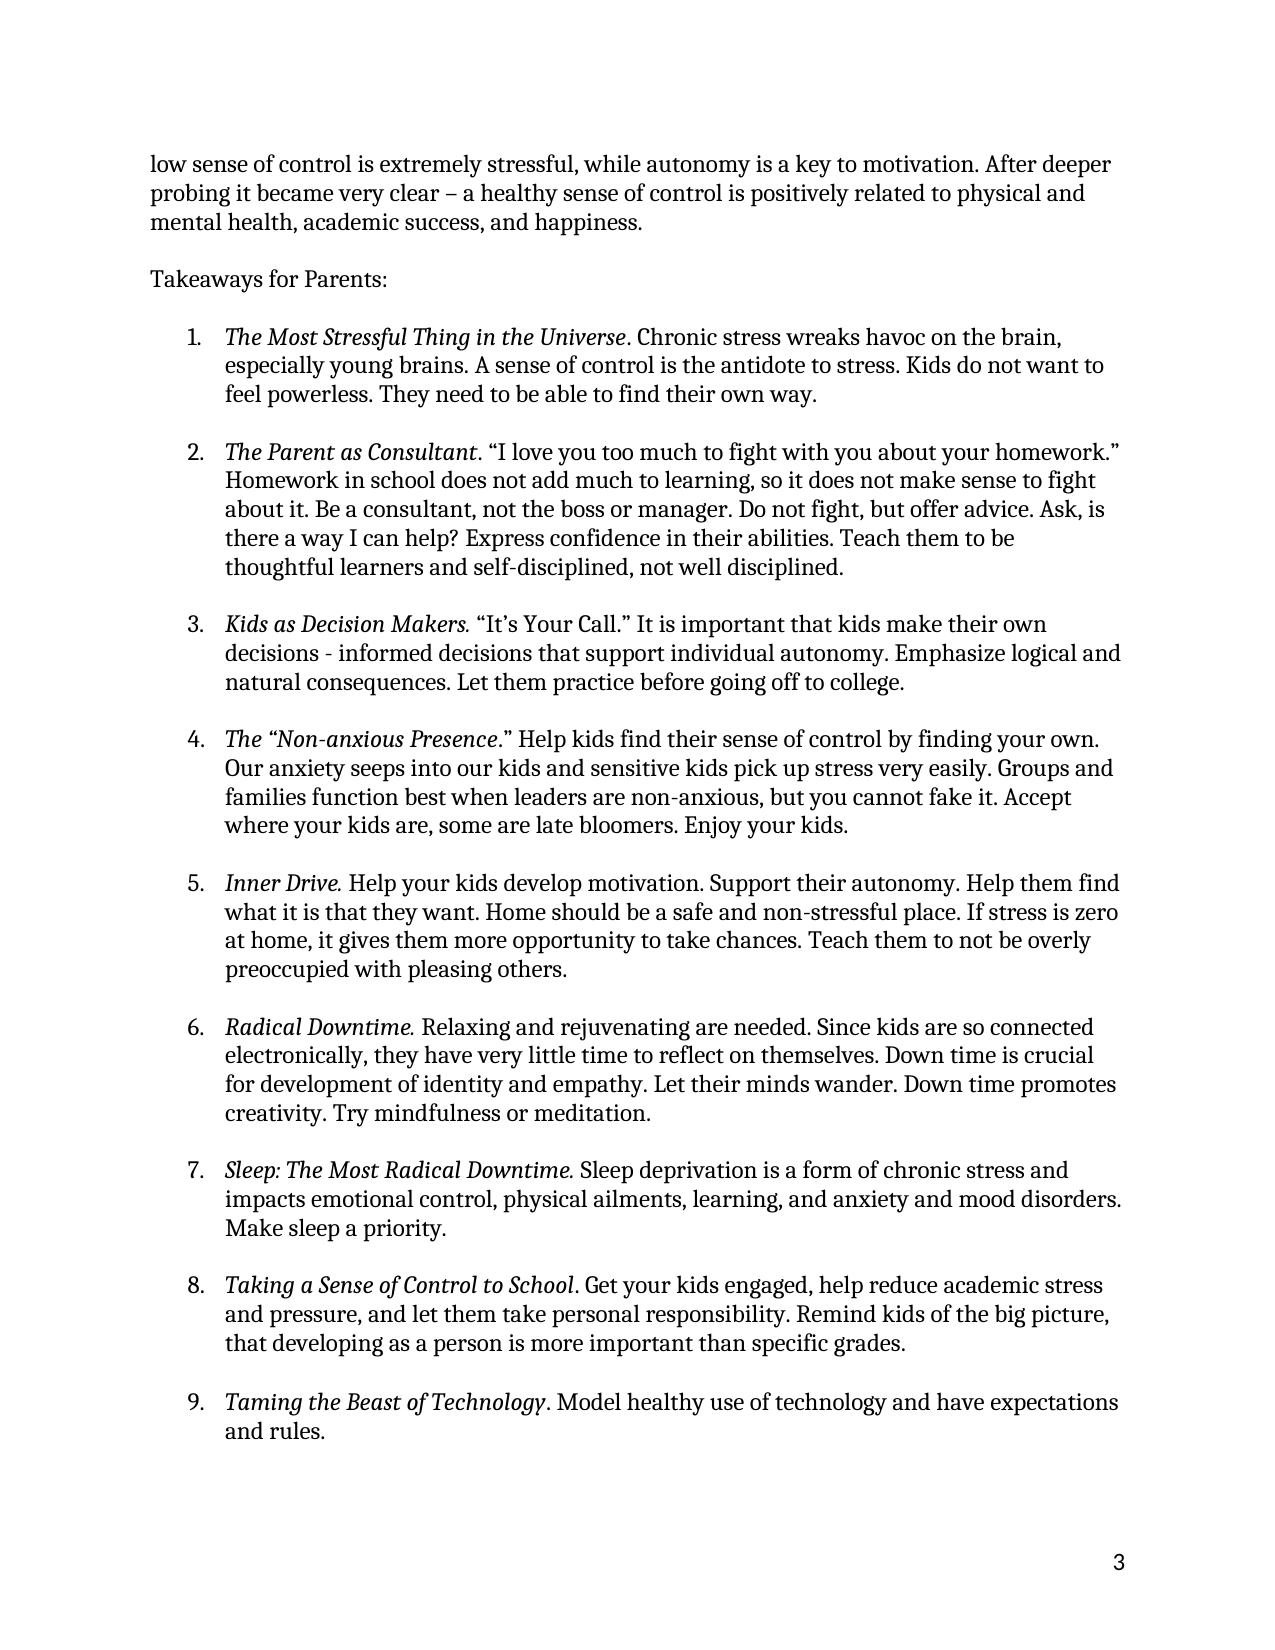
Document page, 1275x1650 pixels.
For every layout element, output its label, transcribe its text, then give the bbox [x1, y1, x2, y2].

list Kids as Decision Makers. “It’s Your Call.” It is important that kids make their own decisions - informed decisions that support individual autonomy. Emphasize logical and natural consequences. Let them practice before going off to college. [187, 610, 1125, 696]
list Taming the Beast of Technology. Model healthy use of technology and have expectations and rules. [187, 1388, 1125, 1446]
list Radical Downtime. Relaxing and rejuvenating are needed. Since kids are so connected electronically, they have very little time to reflect on themselves. Down time is crucial for development of identity and empathy. Let their minds wander. Down time promotes creativity. Try mindfulness or meditation. [187, 1012, 1125, 1127]
list Inner Drive. Help your kids develop motivation. Support their autonomy. Help them find what it is that they want. Home should be a safe and non-stressful place. If stress is zero at home, it gives them more opportunity to take chances. Teach them to not be overly preoccupied with pleasing others. [187, 869, 1125, 984]
list The Most Stressful Thing in the Universe. Chronic stress wreaks havoc on the brain, especially young brains. A sense of control is the antidote to stress. Kids do not want to feel powerless. They need to be able to find their own way. [187, 322, 1125, 409]
list Taking a Sense of Control to School. Get your kids engaged, help reduce academic stress and pressure, and let them take personal responsibility. Remind kids of the big picture, that developing as a person is more important than specific grades. [187, 1271, 1125, 1357]
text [150, 150, 1125, 236]
list Sleep: The Most Radical Downtime. Sleep deprivation is a form of chronic stress and impacts emotional control, physical ailments, learning, and anxiety and mood disorders. Make sleep a priority. [187, 1156, 1125, 1242]
list The Parent as Consultant. “I love you too much to fight with you about your homework.” Homework in school does not add much to learning, so it does not make sense to fight about it. Be a consultant, not the boss or manager. Do not fight, but offer advice. Ask, is there a way I can help? Express confidence in their abilities. Teach them to be thoughtful learners and self-disciplined, not well disciplined. [187, 437, 1125, 581]
text Takeaways for Parents: [150, 265, 1125, 294]
list The “Non-anxious Presence.” Help kids find their sense of control by finding your own. Our anxiety seeps into our kids and sensitive kids pick up stress very easily. Groups and families function best when leaders are non-anxious, but you cannot fake it. Accept where your kids are, some are late bloomers. Enjoy your kids. [187, 725, 1125, 840]
